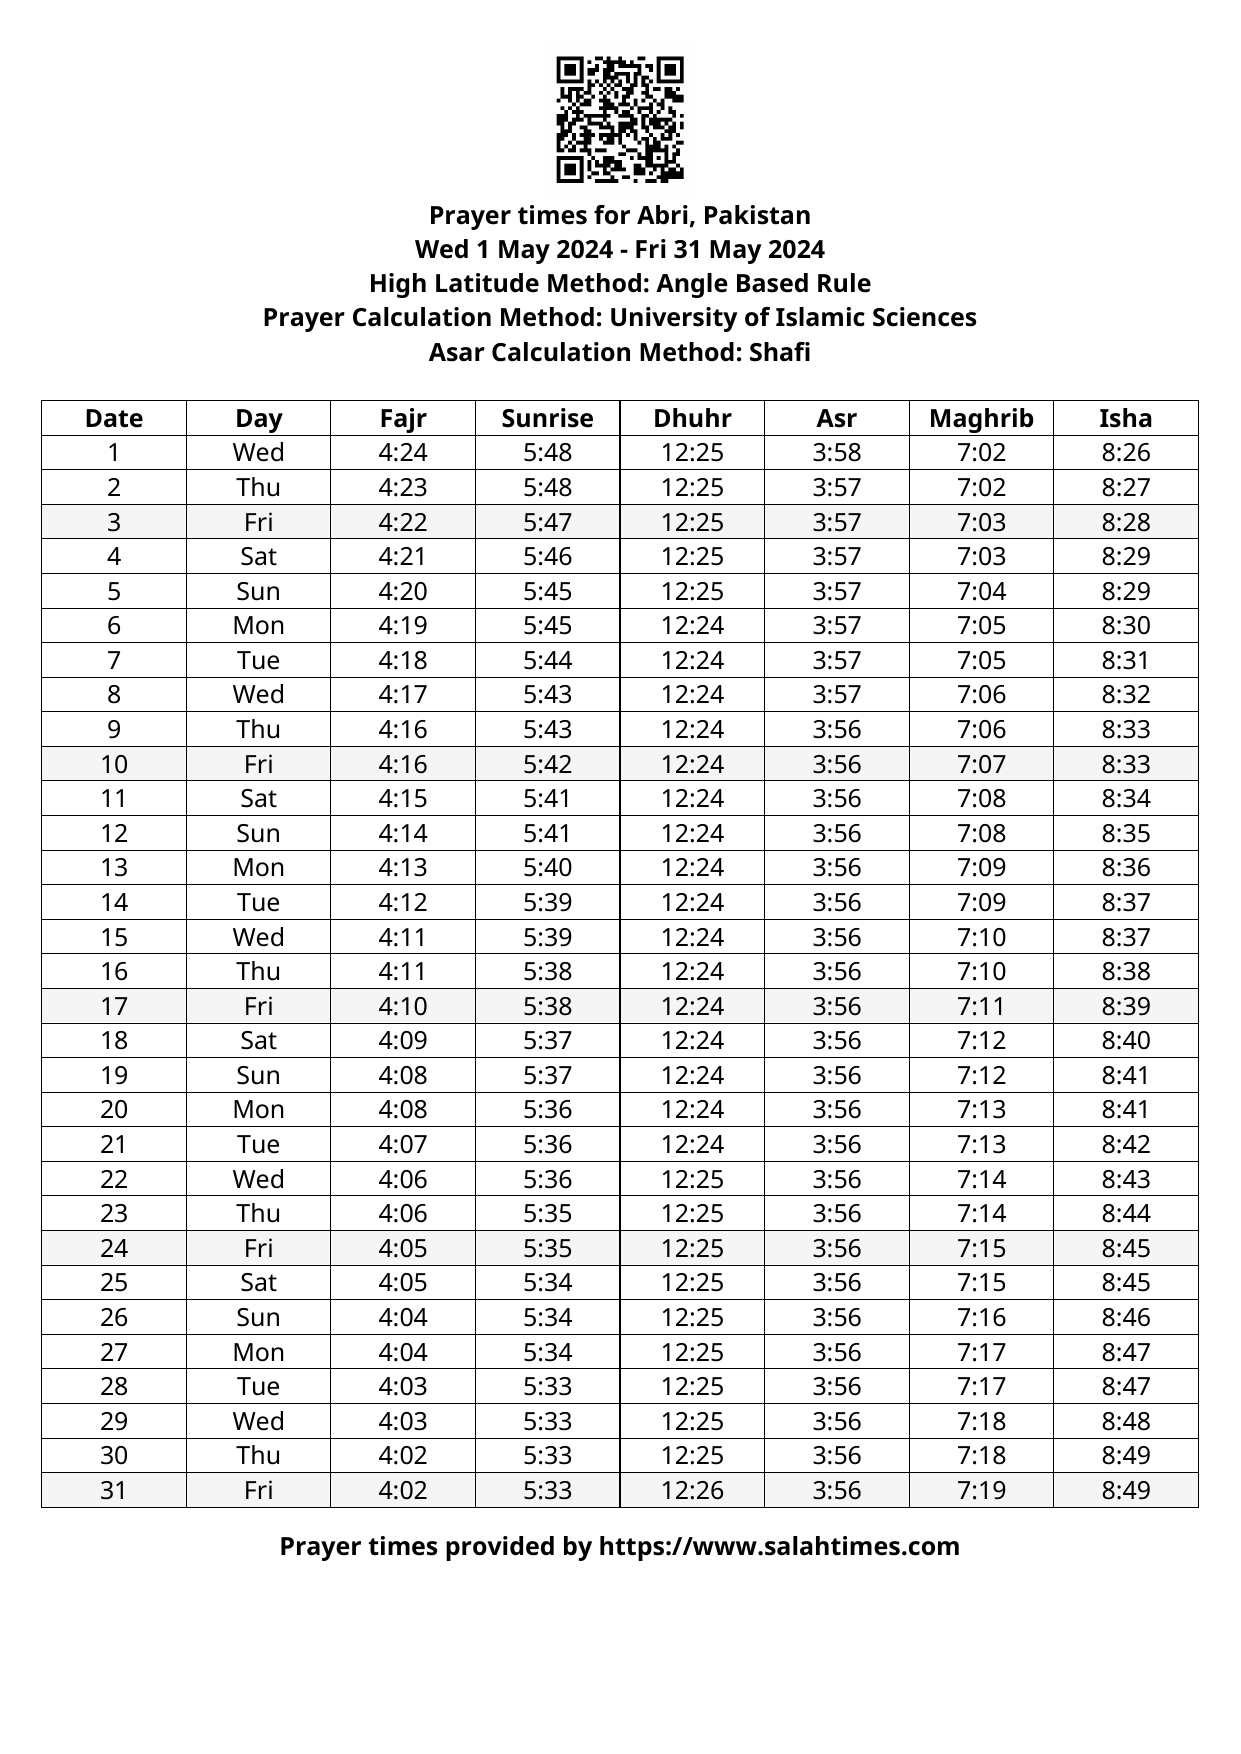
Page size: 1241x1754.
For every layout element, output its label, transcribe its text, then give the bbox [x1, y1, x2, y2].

table_cell 12:24 [621, 747, 764, 780]
table_cell 12:24 [621, 954, 764, 988]
table_cell 7:05 [910, 643, 1053, 677]
table_cell Sun [187, 816, 330, 849]
table_cell 3:56 [765, 1127, 909, 1161]
table_cell Mon [187, 1093, 330, 1126]
table_cell 31 [42, 1473, 186, 1507]
table_cell Sat [187, 539, 330, 573]
table_cell 4:06 [331, 1162, 475, 1195]
table_cell 3:56 [765, 989, 909, 1022]
table_cell 27 [42, 1335, 186, 1368]
table_cell 8:26 [1054, 436, 1198, 469]
table_cell Thu [187, 1439, 330, 1472]
table_cell 8:29 [1054, 574, 1198, 607]
table_cell 7:10 [910, 920, 1053, 953]
table_cell 15 [42, 920, 186, 953]
table_cell 8:27 [1054, 470, 1198, 504]
table_cell 7:13 [910, 1127, 1053, 1161]
table_cell 25 [42, 1266, 186, 1299]
picture [542, 41, 699, 198]
table_cell 24 [42, 1231, 186, 1264]
table_cell 7:09 [910, 885, 1053, 919]
table_cell 3:57 [765, 470, 909, 504]
table_cell 3:56 [765, 1058, 909, 1092]
table_cell 5:37 [476, 1024, 619, 1057]
table_cell 3:57 [765, 539, 909, 573]
table_cell 6 [42, 609, 186, 642]
table_cell 7:16 [910, 1300, 1053, 1334]
text Asar Calculation Method: Shafi [42, 334, 1198, 368]
table_cell 3:56 [765, 1300, 909, 1334]
table_cell 9 [42, 712, 186, 746]
table_cell 3:58 [765, 436, 909, 469]
table_cell 8:31 [1054, 643, 1198, 677]
table_cell Tue [187, 885, 330, 919]
table_cell 7:03 [910, 539, 1053, 573]
table_cell 12:25 [621, 1266, 764, 1299]
table_header Asr [765, 401, 909, 434]
table_cell 3:56 [765, 885, 909, 919]
table_cell 7:02 [910, 436, 1053, 469]
table_cell 8:45 [1054, 1231, 1198, 1264]
table_cell 7:12 [910, 1058, 1053, 1092]
table_cell 12:24 [621, 885, 764, 919]
table_cell Thu [187, 712, 330, 746]
table_cell 26 [42, 1300, 186, 1334]
table_cell 12:24 [621, 1093, 764, 1126]
table_cell 7:10 [910, 954, 1053, 988]
table_cell 12:25 [621, 1300, 764, 1334]
table_cell 7:13 [910, 1093, 1053, 1126]
table_header Maghrib [910, 401, 1053, 434]
table_cell 5:39 [476, 920, 619, 953]
table_cell 30 [42, 1439, 186, 1472]
table_cell 3:56 [765, 1093, 909, 1126]
table_header Sunrise [476, 401, 619, 434]
table_cell 22 [42, 1162, 186, 1195]
table_cell 5:43 [476, 678, 619, 711]
table_cell 7:19 [910, 1473, 1053, 1507]
table_cell Sun [187, 1058, 330, 1092]
table_cell 8:37 [1054, 885, 1198, 919]
table_cell 7:14 [910, 1162, 1053, 1195]
table_cell Tue [187, 643, 330, 677]
table_cell 12:24 [621, 851, 764, 884]
table_cell 5:47 [476, 505, 619, 538]
table_cell Fri [187, 505, 330, 538]
table_cell 8:40 [1054, 1024, 1198, 1057]
table_cell 4:23 [331, 470, 475, 504]
table_cell 12:24 [621, 712, 764, 746]
text Prayer Calculation Method: University of Islamic Sciences [42, 300, 1198, 334]
table_cell 12:24 [621, 678, 764, 711]
table_cell 8:41 [1054, 1058, 1198, 1092]
table_cell 4:04 [331, 1300, 475, 1334]
table_cell 12:24 [621, 1058, 764, 1092]
table_cell 3:56 [765, 954, 909, 988]
table_cell 5:35 [476, 1231, 619, 1264]
table_cell 3:56 [765, 1369, 909, 1403]
table_cell Tue [187, 1127, 330, 1161]
table_cell 7:12 [910, 1024, 1053, 1057]
table_cell 12:25 [621, 539, 764, 573]
table_cell 4:03 [331, 1369, 475, 1403]
table_cell 7:17 [910, 1335, 1053, 1368]
table_cell 4:16 [331, 747, 475, 780]
table_cell 4:22 [331, 505, 475, 538]
table_cell 5 [42, 574, 186, 607]
table_cell 4:19 [331, 609, 475, 642]
table_header Fajr [331, 401, 475, 434]
table_cell 7:04 [910, 574, 1053, 607]
table_cell Wed [187, 920, 330, 953]
table_cell 8:41 [1054, 1093, 1198, 1126]
text Wed 1 May 2024 - Fri 31 May 2024 [42, 232, 1198, 266]
table_cell 7:11 [910, 989, 1053, 1022]
table_cell 7:18 [910, 1439, 1053, 1472]
table_cell 4:08 [331, 1093, 475, 1126]
table_cell 8:38 [1054, 954, 1198, 988]
table_cell 17 [42, 989, 186, 1022]
table_header Isha [1054, 401, 1198, 434]
table_cell Thu [187, 954, 330, 988]
table_cell 21 [42, 1127, 186, 1161]
table_cell 8:37 [1054, 920, 1198, 953]
table_cell 7:05 [910, 609, 1053, 642]
table_cell 3:56 [765, 1231, 909, 1264]
table_cell 3:56 [765, 781, 909, 815]
table_cell 4:16 [331, 712, 475, 746]
table_cell 5:48 [476, 470, 619, 504]
table_cell 7:07 [910, 747, 1053, 780]
table_cell Sat [187, 1266, 330, 1299]
table_cell 10 [42, 747, 186, 780]
table_cell 29 [42, 1404, 186, 1437]
table_cell 4:13 [331, 851, 475, 884]
table_cell 7:03 [910, 505, 1053, 538]
table_cell 8:47 [1054, 1369, 1198, 1403]
table_cell 8:46 [1054, 1300, 1198, 1334]
table_cell 12:25 [621, 1231, 764, 1264]
table_cell 5:41 [476, 781, 619, 815]
table_cell Sat [187, 1024, 330, 1057]
table_cell 7:17 [910, 1369, 1053, 1403]
table_cell 4:02 [331, 1439, 475, 1472]
table_cell 4:15 [331, 781, 475, 815]
table_cell 8:45 [1054, 1266, 1198, 1299]
table_cell Wed [187, 1404, 330, 1437]
table_cell 4:09 [331, 1024, 475, 1057]
table_cell 5:41 [476, 816, 619, 849]
text Prayer times provided by https://www.salahtimes.com [42, 1528, 1198, 1563]
table_cell 12:25 [621, 505, 764, 538]
table_cell 5:38 [476, 954, 619, 988]
table_cell 5:33 [476, 1404, 619, 1437]
table_cell 12:26 [621, 1473, 764, 1507]
table_cell 3:56 [765, 747, 909, 780]
table_header Dhuhr [621, 401, 764, 434]
table_cell 3:57 [765, 678, 909, 711]
table_cell 8:43 [1054, 1162, 1198, 1195]
table_cell 5:39 [476, 885, 619, 919]
table_cell 12:25 [621, 470, 764, 504]
table_cell 5:34 [476, 1300, 619, 1334]
table_cell 7:06 [910, 678, 1053, 711]
table_cell 3:56 [765, 1439, 909, 1472]
table_cell 7:08 [910, 781, 1053, 815]
table_cell 4:24 [331, 436, 475, 469]
table_cell 12:24 [621, 1127, 764, 1161]
table_cell 14 [42, 885, 186, 919]
table_cell 4:11 [331, 954, 475, 988]
table_cell 5:48 [476, 436, 619, 469]
table_cell 3:56 [765, 1266, 909, 1299]
table_cell 12:25 [621, 1439, 764, 1472]
table_cell 3 [42, 505, 186, 538]
table_cell Fri [187, 747, 330, 780]
table_cell 4:02 [331, 1473, 475, 1507]
table_cell 12:24 [621, 643, 764, 677]
table_cell 3:56 [765, 920, 909, 953]
table_cell Thu [187, 470, 330, 504]
table_cell 12:24 [621, 1024, 764, 1057]
table_cell 3:56 [765, 1024, 909, 1057]
table_cell 4:08 [331, 1058, 475, 1092]
table_cell Fri [187, 1231, 330, 1264]
table_cell 5:33 [476, 1439, 619, 1472]
table_cell 8:34 [1054, 781, 1198, 815]
table_cell 12:25 [621, 1404, 764, 1437]
table_cell 4:11 [331, 920, 475, 953]
table_cell 8:49 [1054, 1473, 1198, 1507]
table_cell 8:30 [1054, 609, 1198, 642]
table_cell 28 [42, 1369, 186, 1403]
table_cell 8 [42, 678, 186, 711]
table_cell 1 [42, 436, 186, 469]
table_cell 12:25 [621, 1196, 764, 1230]
table_cell 4:06 [331, 1196, 475, 1230]
table_cell 12 [42, 816, 186, 849]
table_cell 7:15 [910, 1231, 1053, 1264]
table_cell 3:56 [765, 1196, 909, 1230]
table_cell Fri [187, 989, 330, 1022]
table_cell 3:56 [765, 712, 909, 746]
table_cell 3:57 [765, 505, 909, 538]
table_cell 3:57 [765, 574, 909, 607]
table_cell 5:46 [476, 539, 619, 573]
table_cell 7:02 [910, 470, 1053, 504]
table_cell 5:43 [476, 712, 619, 746]
table_cell 5:37 [476, 1058, 619, 1092]
table_cell 12:24 [621, 920, 764, 953]
table_cell 7 [42, 643, 186, 677]
table_cell Wed [187, 1162, 330, 1195]
table_cell 11 [42, 781, 186, 815]
table_cell 8:33 [1054, 747, 1198, 780]
table_cell 16 [42, 954, 186, 988]
table_cell 2 [42, 470, 186, 504]
table_cell 20 [42, 1093, 186, 1126]
table_cell 4:17 [331, 678, 475, 711]
table_cell 5:36 [476, 1127, 619, 1161]
table_cell 5:34 [476, 1335, 619, 1368]
table_cell 4:21 [331, 539, 475, 573]
table_cell 8:29 [1054, 539, 1198, 573]
table_cell 8:47 [1054, 1335, 1198, 1368]
table_cell 4:05 [331, 1231, 475, 1264]
table_header Day [187, 401, 330, 434]
table_cell 12:25 [621, 436, 764, 469]
table_cell Tue [187, 1369, 330, 1403]
table_cell Sun [187, 1300, 330, 1334]
table_cell 18 [42, 1024, 186, 1057]
table_cell 8:44 [1054, 1196, 1198, 1230]
table_cell 12:24 [621, 781, 764, 815]
table_cell 5:45 [476, 574, 619, 607]
table_cell Mon [187, 851, 330, 884]
table_cell 8:35 [1054, 816, 1198, 849]
text Prayer times for Abri, Pakistan [42, 198, 1198, 232]
table_cell 3:56 [765, 1404, 909, 1437]
table_cell 5:45 [476, 609, 619, 642]
table_cell 3:56 [765, 851, 909, 884]
table_cell 5:40 [476, 851, 619, 884]
table_cell 8:39 [1054, 989, 1198, 1022]
table_cell 4 [42, 539, 186, 573]
table_header Date [42, 401, 186, 434]
table_cell 12:24 [621, 609, 764, 642]
table_cell 4:10 [331, 989, 475, 1022]
table_cell Wed [187, 436, 330, 469]
table_cell 8:48 [1054, 1404, 1198, 1437]
table_cell 8:28 [1054, 505, 1198, 538]
table_cell 5:42 [476, 747, 619, 780]
table_cell Thu [187, 1196, 330, 1230]
table_cell 4:12 [331, 885, 475, 919]
table_cell 3:56 [765, 1473, 909, 1507]
table_cell Sun [187, 574, 330, 607]
table_cell 12:25 [621, 1335, 764, 1368]
table_cell Mon [187, 609, 330, 642]
table_cell 4:03 [331, 1404, 475, 1437]
text High Latitude Method: Angle Based Rule [42, 266, 1198, 300]
table_cell 5:36 [476, 1162, 619, 1195]
table_cell 13 [42, 851, 186, 884]
table_cell 12:25 [621, 1369, 764, 1403]
table_cell 4:05 [331, 1266, 475, 1299]
table_cell 23 [42, 1196, 186, 1230]
table_cell 8:42 [1054, 1127, 1198, 1161]
table_cell 12:25 [621, 574, 764, 607]
table_cell 3:56 [765, 1162, 909, 1195]
table_cell 8:36 [1054, 851, 1198, 884]
table_cell 5:33 [476, 1473, 619, 1507]
table_cell 12:24 [621, 989, 764, 1022]
table_cell Fri [187, 1473, 330, 1507]
table_cell 8:32 [1054, 678, 1198, 711]
table_cell 7:15 [910, 1266, 1053, 1299]
table_cell 3:57 [765, 643, 909, 677]
table_cell 7:18 [910, 1404, 1053, 1437]
table_cell 4:20 [331, 574, 475, 607]
table_cell 4:04 [331, 1335, 475, 1368]
table_cell 7:14 [910, 1196, 1053, 1230]
table_cell Mon [187, 1335, 330, 1368]
table_cell 12:24 [621, 816, 764, 849]
table_cell 8:49 [1054, 1439, 1198, 1472]
table_cell 4:18 [331, 643, 475, 677]
table_cell 19 [42, 1058, 186, 1092]
table_cell 5:33 [476, 1369, 619, 1403]
table_cell 4:07 [331, 1127, 475, 1161]
table_cell 8:33 [1054, 712, 1198, 746]
table_cell 12:25 [621, 1162, 764, 1195]
table_cell 5:35 [476, 1196, 619, 1230]
table_cell 7:06 [910, 712, 1053, 746]
table_cell 7:09 [910, 851, 1053, 884]
table_cell 5:34 [476, 1266, 619, 1299]
table_cell 3:56 [765, 1335, 909, 1368]
table_cell 5:36 [476, 1093, 619, 1126]
table_cell Sat [187, 781, 330, 815]
table_cell 3:57 [765, 609, 909, 642]
table_cell 7:08 [910, 816, 1053, 849]
table_cell 3:56 [765, 816, 909, 849]
table_cell 5:38 [476, 989, 619, 1022]
table_cell Wed [187, 678, 330, 711]
table_cell 5:44 [476, 643, 619, 677]
table_cell 4:14 [331, 816, 475, 849]
